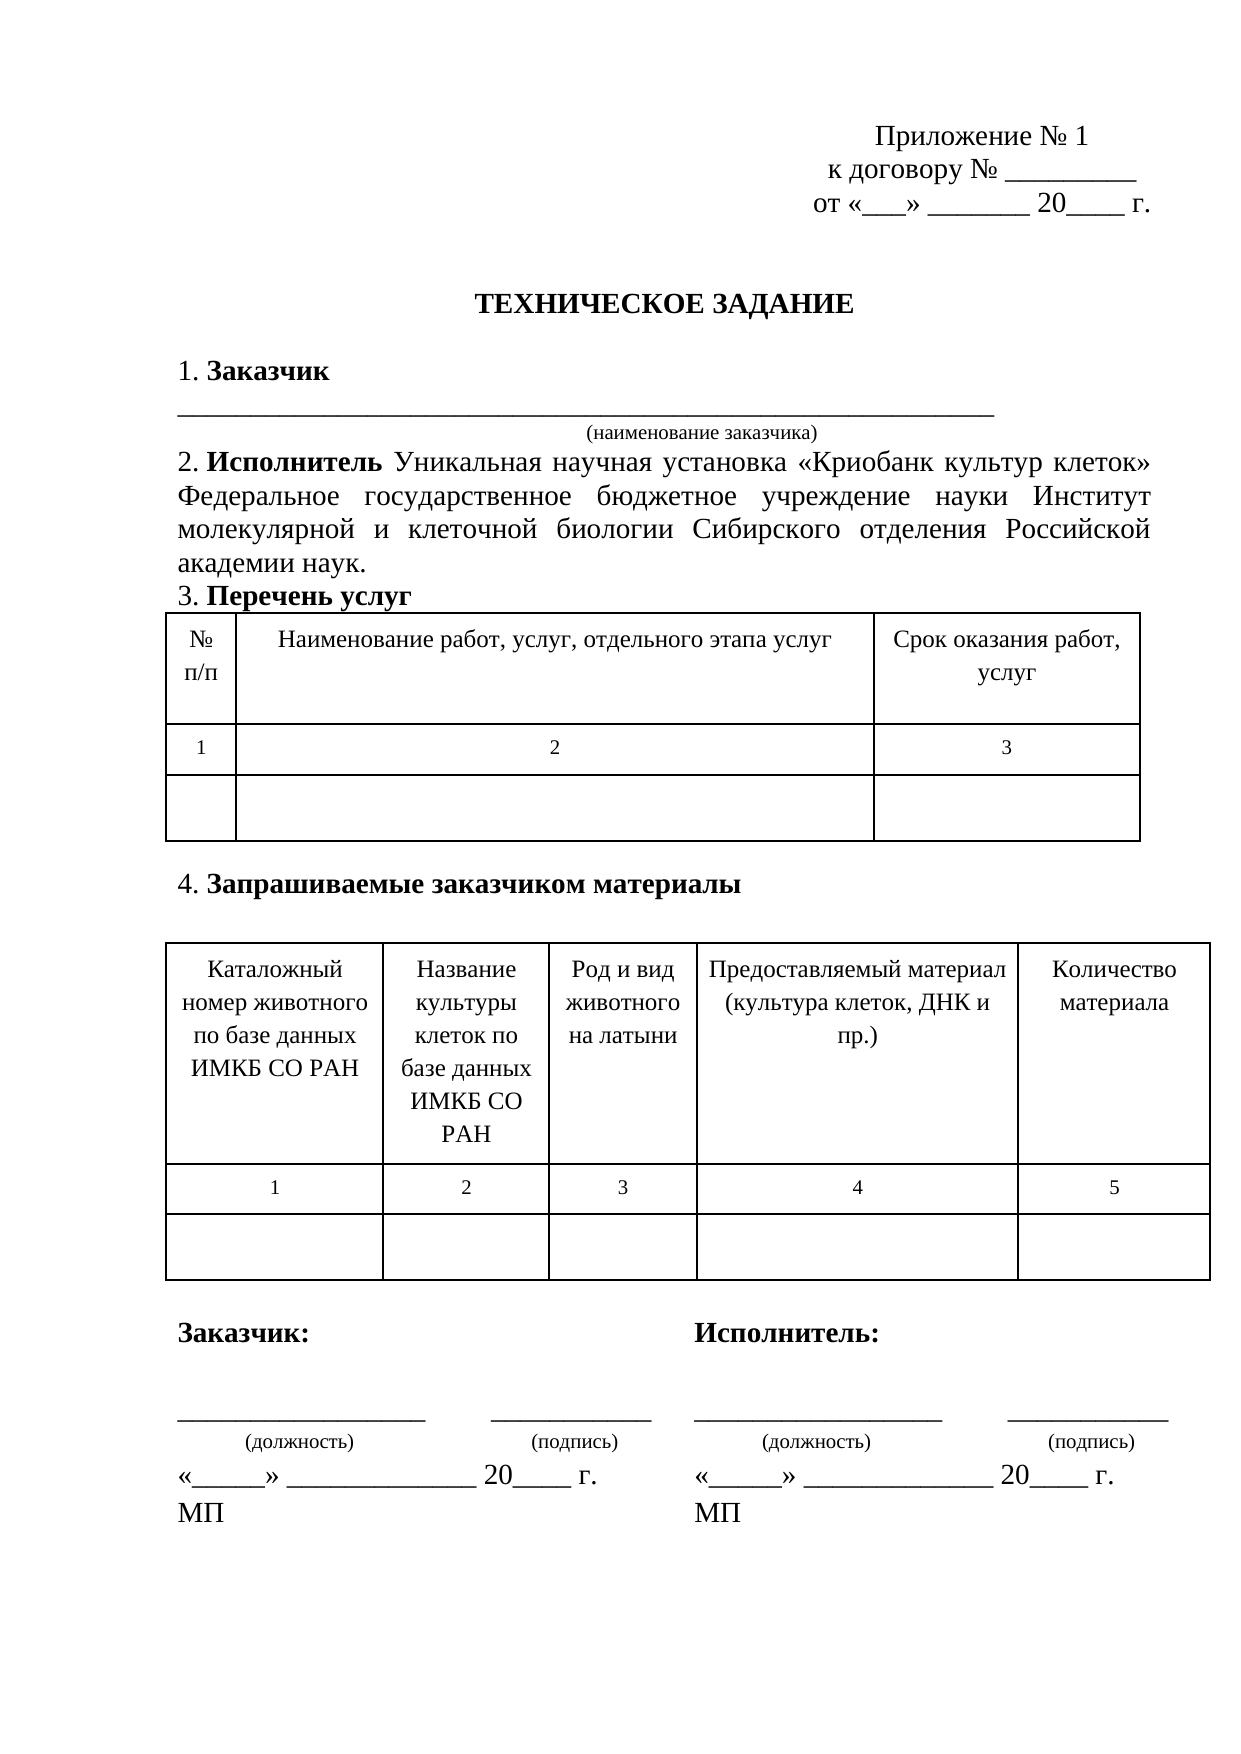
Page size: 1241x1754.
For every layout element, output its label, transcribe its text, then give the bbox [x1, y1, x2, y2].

table_cell [167, 1215, 382, 1279]
text 1. Заказчик ________________________________________________________ [177, 353, 1152, 420]
table_header Наименование работ, услуг, отдельного этапа услуг [237, 614, 873, 723]
table_header Исполнитель: [683, 1315, 1200, 1352]
table_header Предоставляемый материал (культура клеток, ДНК и пр.) [698, 944, 1017, 1162]
table_header Каталожный номер животного по базе данных ИМКБ СО РАН [167, 944, 382, 1162]
text 3. Перечень услуг [177, 578, 1152, 612]
text к договору № _________ [812, 152, 1152, 185]
table_header Количество материала [1019, 944, 1209, 1162]
table_cell [384, 1215, 548, 1279]
table_header № п/п [167, 614, 235, 723]
table_cell 3 [875, 725, 1139, 773]
text (наименование заказчика) [252, 420, 1152, 444]
table_cell [237, 776, 873, 839]
table_cell 4 [698, 1165, 1017, 1213]
table_header Срок оказания работ, услуг [875, 614, 1139, 723]
text от «___» _______ 20____ г. [812, 185, 1152, 219]
text ТЕХНИЧЕСКОЕ ЗАДАНИЕ [177, 286, 1152, 319]
table_header Род и вид животного на латыни [550, 944, 696, 1162]
table_cell [167, 776, 235, 839]
text 2. Исполнитель Уникальная научная установка «Криобанк культур клеток» Федеральное государственное бюджетное учреждение науки Институт молекулярной и клеточной биологии Сибирского отделения Российской академии наук. [177, 444, 1152, 578]
table_cell [698, 1215, 1017, 1279]
text 4. Запрашиваемые материалы [177, 867, 1152, 900]
table_cell 2 [384, 1165, 548, 1213]
table_header Заказчик: [166, 1315, 683, 1352]
table_cell [550, 1215, 696, 1279]
table_cell 2 [237, 725, 873, 773]
table_cell 5 [1019, 1165, 1209, 1213]
table_cell [875, 776, 1139, 839]
table_cell _________________ ___________ (должность) (подпись) «_____» _____________ 20____ г. МП [683, 1352, 1200, 1611]
table_header Название культуры клеток по базе данных ИМКБ СО РАН [384, 944, 548, 1162]
table_cell _________________ ___________ (должность) (подпись) «_____» _____________ 20____ г. МП [166, 1352, 683, 1611]
table_cell 3 [550, 1165, 696, 1213]
table_cell [1019, 1215, 1209, 1279]
text Приложение № 1 [812, 118, 1152, 152]
table_cell 1 [167, 1165, 382, 1213]
table_cell 1 [167, 725, 235, 773]
